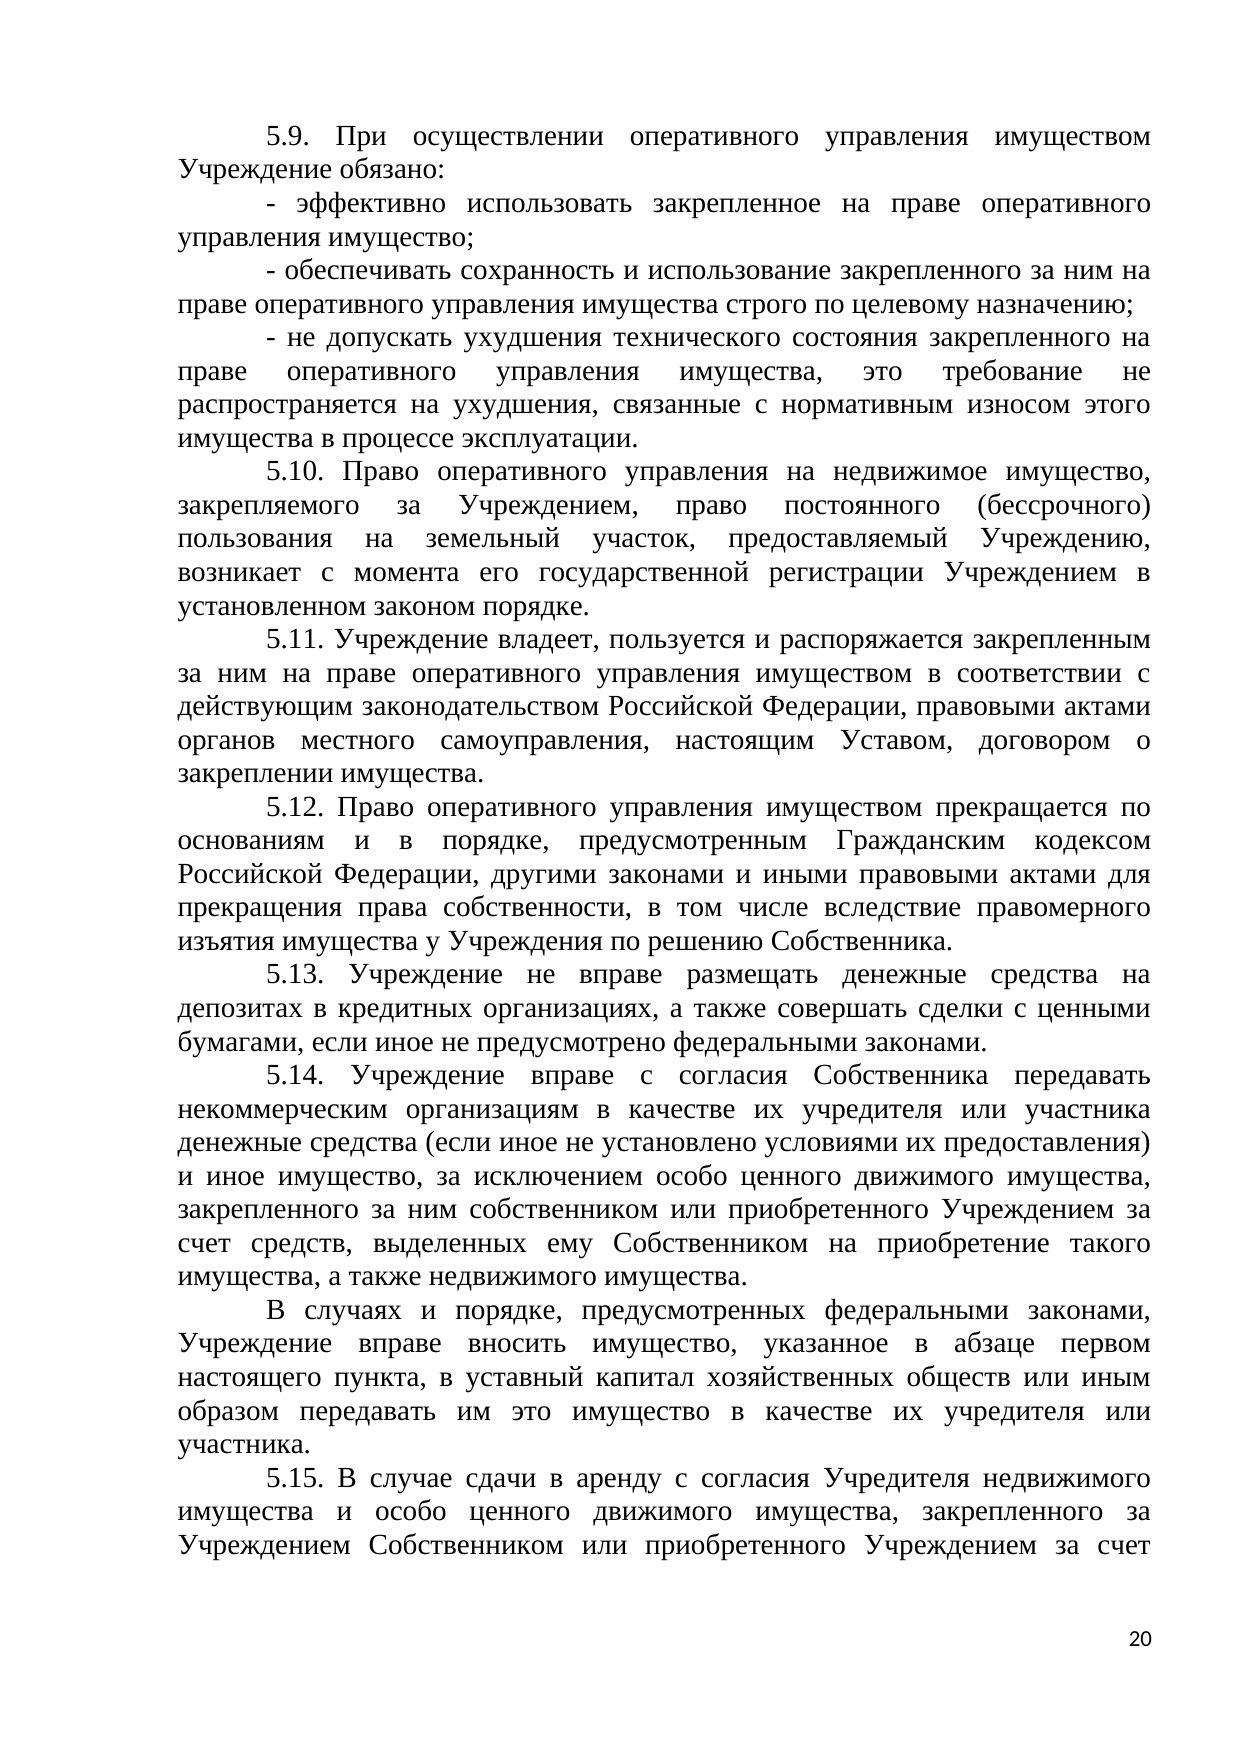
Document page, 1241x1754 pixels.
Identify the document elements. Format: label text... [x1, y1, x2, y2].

text 5.12. Право оперативного управления имуществом прекращается по основаниям и в порядке, предусмотренным Гражданским кодексом Российской Федерации, другими законами и иными правовыми актами для прекращения права собственности, в том числе вследствие правомерного изъятия имущества у Учреждения по решению Собственника. [177, 789, 1152, 957]
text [177, 1460, 1152, 1560]
text 5.13. Учреждение не вправе размещать денежные средства на депозитах в кредитных организациях, а также совершать сделки с ценными бумагами, если иное не предусмотрено федеральными законами. [177, 957, 1152, 1057]
text - не допускать ухудшения технического состояния закрепленного на праве оперативного управления имущества, это требование не распространяется на ухудшения, связанные с нормативным износом этого имущества в процессе эксплуатации. [177, 319, 1152, 453]
text 5.10. Право оперативного управления на недвижимое имущество, закрепляемого за Учреждением, право постоянного (бессрочного) пользования на земельный участок, предоставляемый Учреждению, возникает с момента его государственной регистрации Учреждением в установленном законом порядке. [177, 453, 1152, 621]
text 5.11. Учреждение владеет, пользуется и распоряжается закрепленным за ним на праве оперативного управления имуществом в соответствии с действующим законодательством Российской Федерации, правовыми актами органов местного самоуправления, настоящим Уставом, договором о закреплении имущества. [177, 621, 1152, 789]
text 5.9. При осуществлении оперативного управления имуществом Учреждение обязано: [177, 118, 1152, 185]
text - обеспечивать сохранность и использование закрепленного за ним на праве оперативного управления имущества строго по целевому назначению; [177, 252, 1152, 319]
text В случаях и порядке, предусмотренных федеральными законами, Учреждение вправе вносить имущество, указанное в абзаце первом настоящего пункта, в уставный капитал хозяйственных обществ или иным образом передавать им это имущество в качестве их учредителя или участника. [177, 1292, 1152, 1460]
text 5.14. Учреждение вправе с согласия Собственника передавать некоммерческим организациям в качестве их учредителя или участника денежные средства (если иное не установлено условиями их предоставления) и иное имущество, за исключением особо ценного движимого имущества, закрепленного за ним собственником или приобретенного Учреждением за счет средств, выделенных ему Собственником на приобретение такого имущества, а также недвижимого имущества. [177, 1057, 1152, 1292]
text - эффективно использовать закрепленное на праве оперативного управления имущество; [177, 185, 1152, 252]
